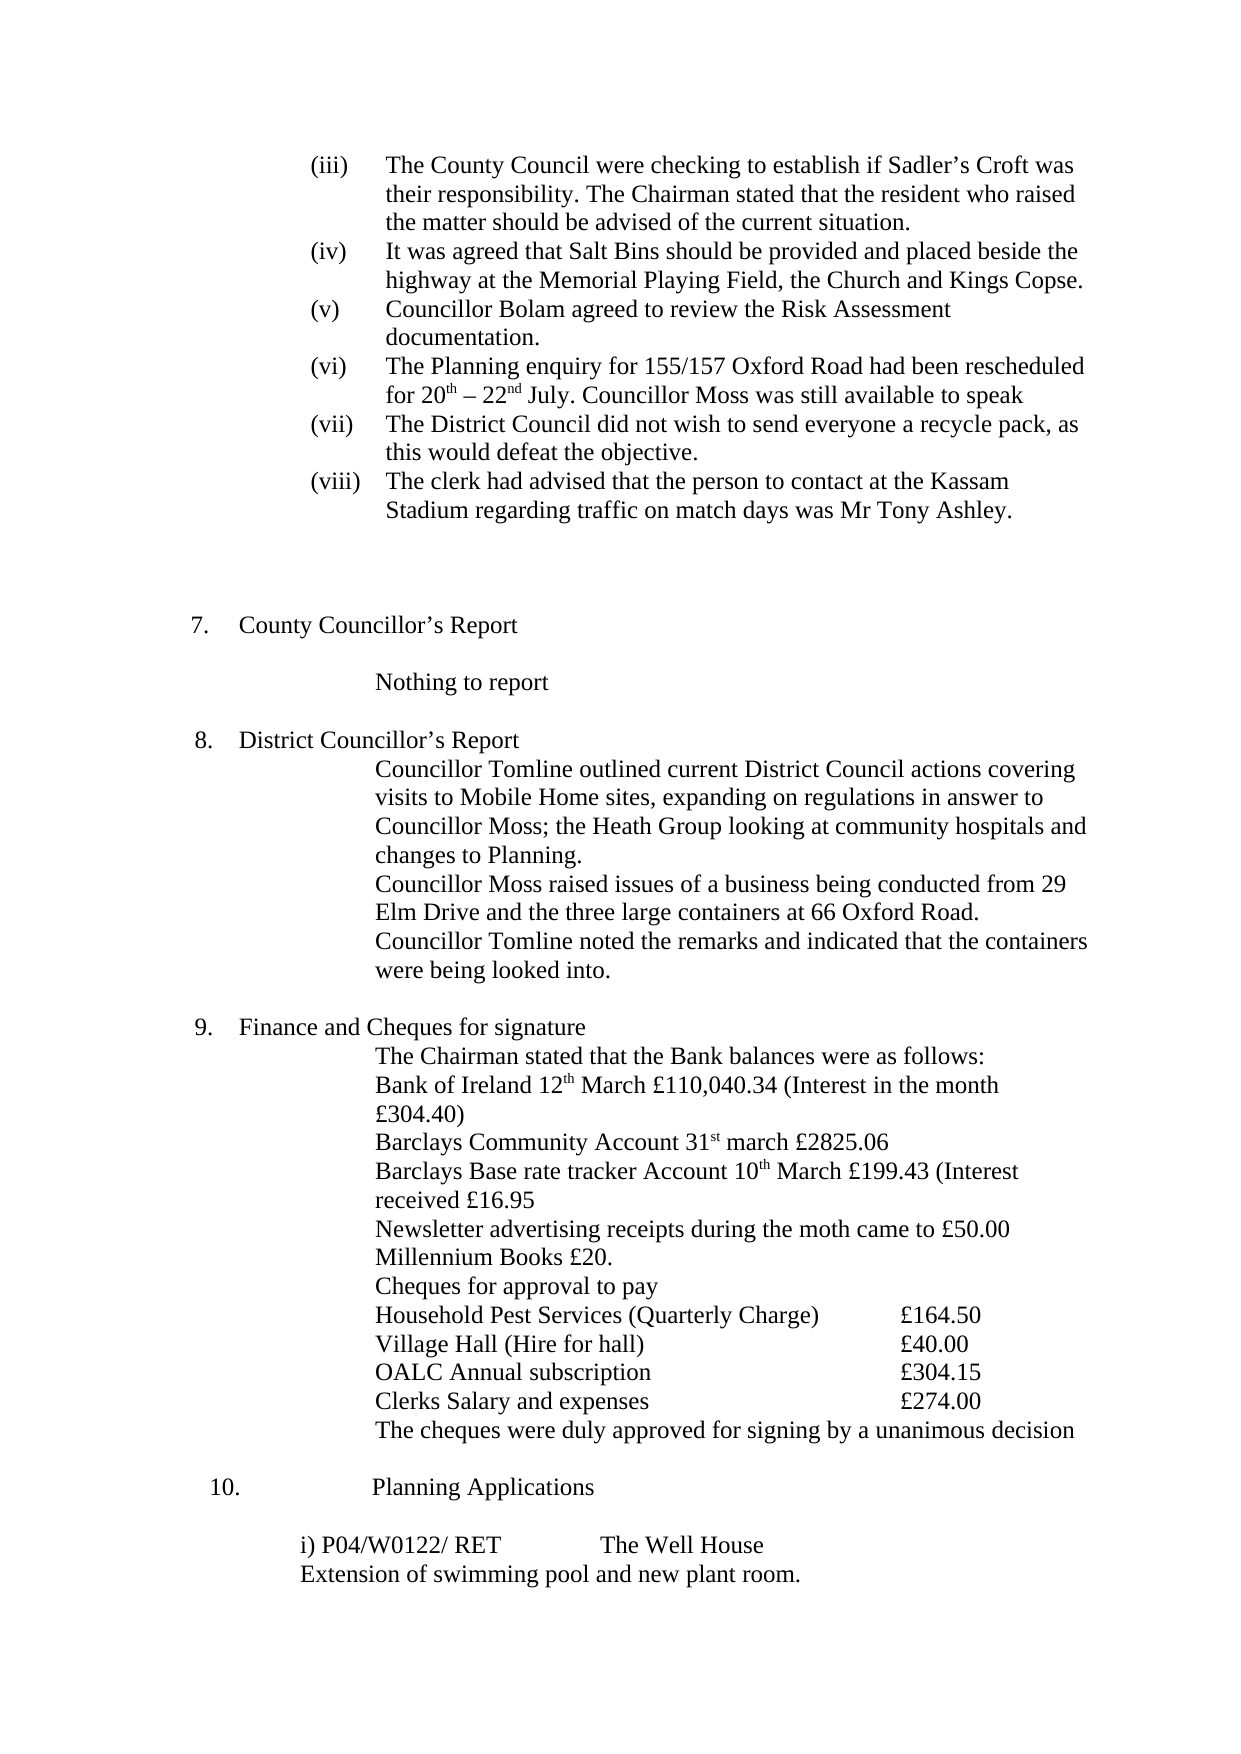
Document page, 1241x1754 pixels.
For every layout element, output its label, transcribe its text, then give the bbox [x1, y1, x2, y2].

list Finance and Cheques for signature [194, 1012, 1090, 1041]
text i) P04/W0122/ RET The Well House [300, 1530, 1090, 1559]
text Extension of swimming pool and new plant room. [300, 1559, 1090, 1587]
text OALC Annual subscription £304.15 [375, 1357, 1090, 1386]
list The County Council were checking to establish if Sadler’s Croft was their responsibility. The Chairman stated that the resident who raised the matter should be advised of the current situation. [310, 150, 1090, 236]
list Planning Applications [209, 1472, 1090, 1501]
text Councillor Tomline outlined current District Council actions covering visits to Mobile Home sites, expanding on regulations in answer to Councillor Moss; the Heath Group looking at community hospitals and changes to Planning. [375, 754, 1090, 869]
list ’s Report [209, 610, 1090, 639]
list The clerk had advised that the person to contact at the Kassam Stadium regarding traffic on match days was Mr Tony Ashley. [310, 466, 1090, 524]
text Village Hall (Hire for hall) £40.00 [375, 1329, 1090, 1357]
list District Councillor’s Report [194, 725, 1090, 754]
text Barclays Base rate tracker Account 10th March £199.43 (Interest received £16.95 [375, 1156, 1090, 1214]
text The Chairman stated that the Bank balances were as follows: [375, 1041, 1090, 1070]
text Millennium Books £20. [375, 1242, 1090, 1271]
text Nothing to report [375, 667, 1090, 696]
list Councillor Bolam agreed to review the Risk Assessment documentation. [310, 294, 1090, 351]
text Newsletter advertising receipts during the moth came to £50.00 [375, 1214, 1090, 1242]
text Bank of Ireland 12th March £110,040.34 (Interest in the month £304.40) [375, 1070, 1090, 1127]
list The District Council did not wish to send everyone a recycle pack, as this would defeat the objective. [310, 409, 1090, 466]
list It was agreed that Salt Bins should be provided and placed beside the highway at the Memorial Playing Field, the Church and Kings Copse. [310, 236, 1090, 294]
text The cheques were duly approved for signing by a unanimous decision [375, 1415, 1090, 1444]
text Household Services (Quarterly Charge) £164.50 [375, 1300, 1090, 1329]
text Barclays Community Account 31st march £2825.06 [375, 1127, 1090, 1156]
text Clerks Salary and expenses £274.00 [375, 1386, 1090, 1415]
list The Planning enquiry for had been rescheduled for 20th – 22nd July. Councillor Moss was still available to speak [310, 351, 1090, 409]
text Councillor Moss raised issues of a business being conducted from and the three large containers at . Councillor Tomline noted the remarks and indicated that the containers were being looked into. [375, 869, 1090, 984]
text Cheques for approval to pay [375, 1271, 1090, 1300]
